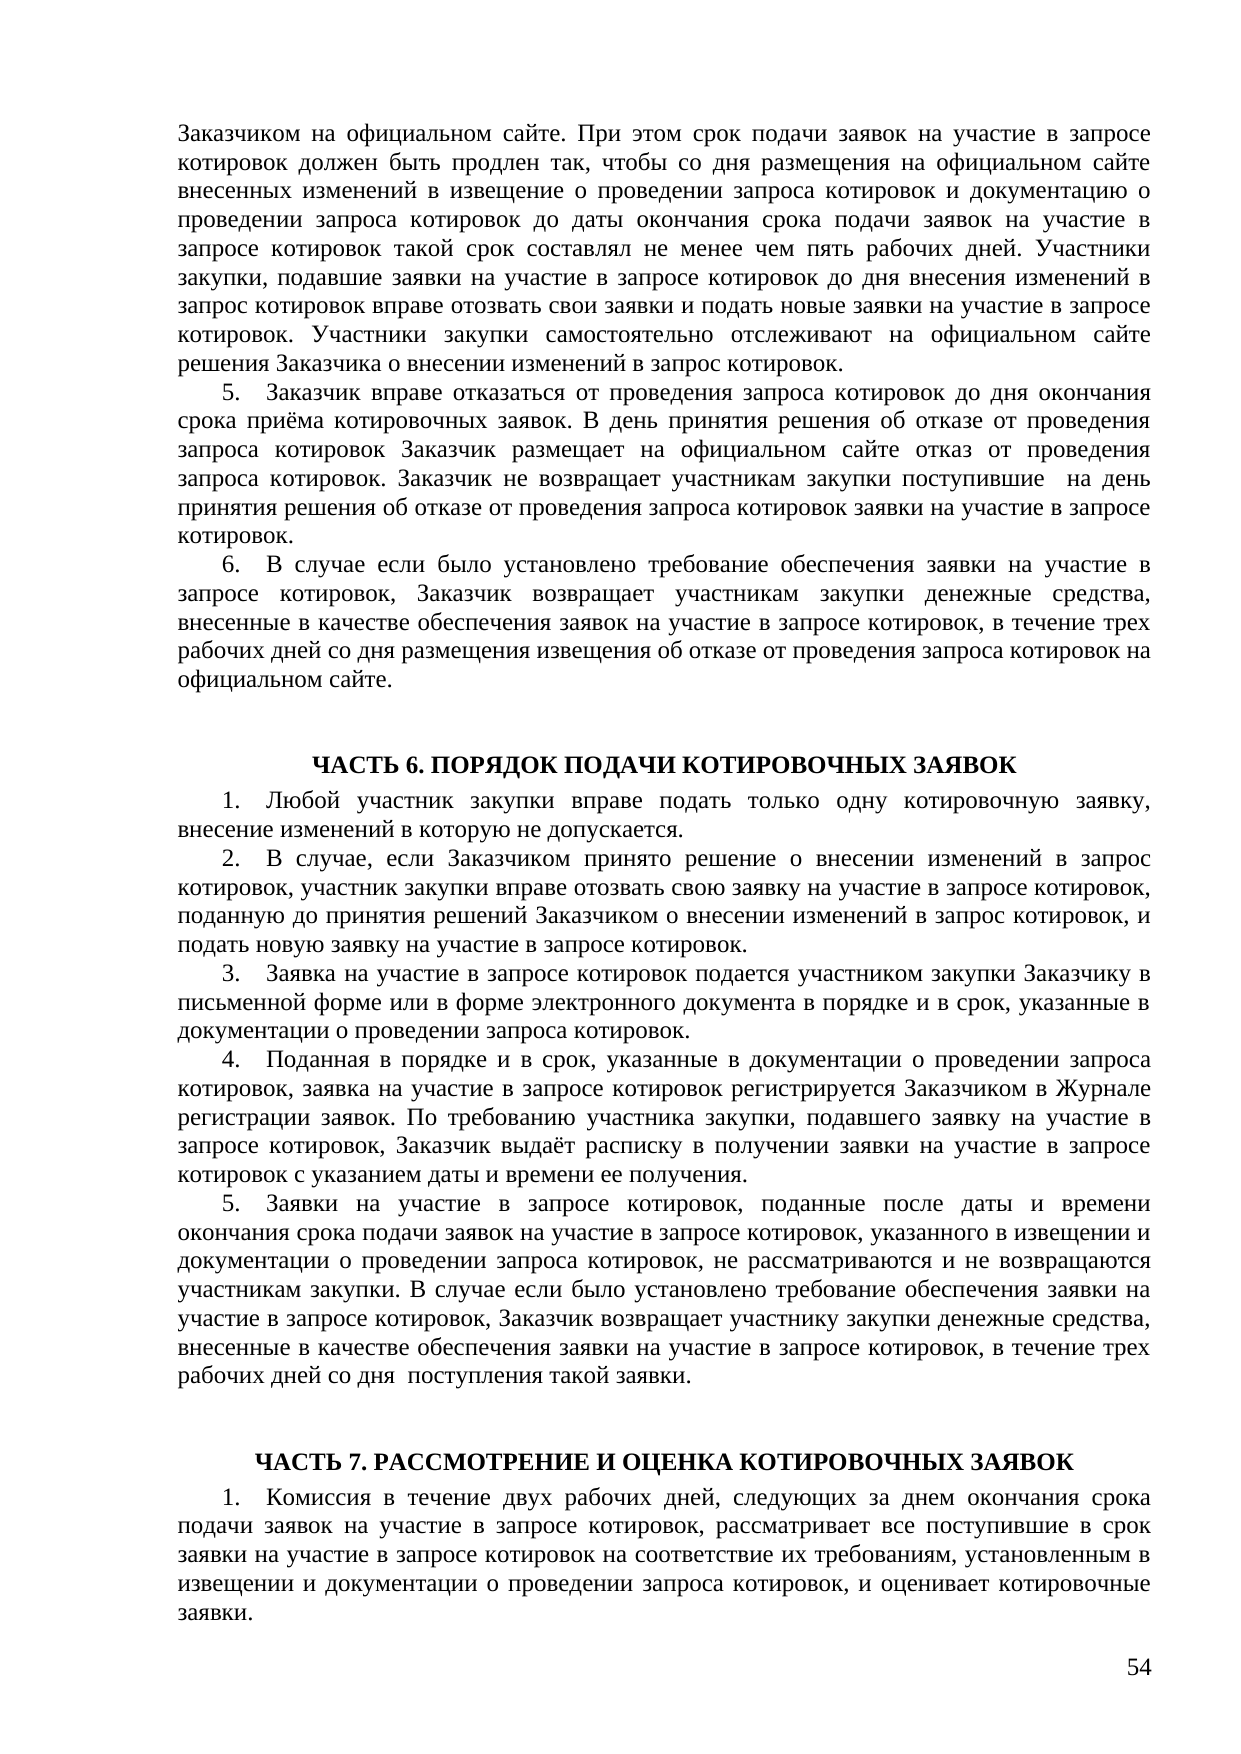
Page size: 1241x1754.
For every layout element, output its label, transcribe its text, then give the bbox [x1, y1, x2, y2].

list Заявка на участие в запросе котировок подается участником закупки Заказчику в письменной форме или в форме электронного документа в порядке и в срок, указанные в документации о проведении запроса котировок. [177, 958, 1152, 1044]
list Заявки на участие в запросе котировок, поданные после даты и времени окончания срока подачи заявок на участие в запросе котировок, указанного в извещении и документации о проведении запроса котировок, не рассматриваются и не возвращаются участникам закупки. В случае если было установлено требование обеспечения заявки на участие в запросе котировок, Заказчик возвращает участнику закупки денежные средства, внесенные в качестве обеспечения заявки на участие в запросе котировок, в течение трех рабочих дней со дня поступления такой заявки. [177, 1188, 1152, 1389]
list В случае, если Заказчиком принято решение о внесении изменений в запрос котировок, участник закупки вправе отозвать свою заявку на участие в запросе котировок, поданную до принятия решений Заказчиком о внесении изменений в запрос котировок, и подать новую заявку на участие в запросе котировок. [177, 843, 1152, 958]
list Комиссия в течение двух рабочих дней, следующих за днем окончания срока подачи заявок на участие в запросе котировок, рассматривает все поступившие в срок заявки на участие в запросе котировок на соответствие их требованиям, установленным в извещении и документации о проведении запроса котировок, и оценивает котировочные заявки. [177, 1482, 1152, 1626]
list Заказчик вправе отказаться от проведения запроса котировок до дня окончания срока приёма котировочных заявок. В день принятия решения об отказе от проведения запроса котировок Заказчик размещает на официальном сайте отказ от проведения запроса котировок. Заказчик не возвращает участникам закупки поступившие на день принятия решения об отказе от проведения запроса котировок заявки на участие в запросе котировок. [177, 377, 1152, 549]
text ЧАСТЬ 7. РАССМОТРЕНИЕ И ОЦЕНКА КОТИРОВОЧНЫХ ЗАЯВОК [177, 1447, 1152, 1476]
list Любой участник закупки вправе подать только одну котировочную заявку, внесение изменений в которую не допускается. [177, 786, 1152, 843]
list В случае если было установлено требование обеспечения заявки на участие в запросе котировок, Заказчик возвращает участникам закупки денежные средства, внесенные в качестве обеспечения заявок на участие в запросе котировок, в течение трех рабочих дней со дня размещения извещения об отказе от проведения запроса котировок на официальном сайте. [177, 549, 1152, 693]
list Поданная в порядке и в срок, указанные в документации о проведении запроса котировок, заявка на участие в запросе котировок регистрируется Заказчиком в Журнале регистрации заявок. По требованию участника закупки, подавшего заявку на участие в запросе котировок, Заказчик выдаёт расписку в получении заявки на участие в запросе котировок с указанием даты и времени ее получения. [177, 1044, 1152, 1188]
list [177, 118, 1152, 377]
text ЧАСТЬ 6. ПОРЯДОК ПОДАЧИ КОТИРОВОЧНЫХ ЗАЯВОК [177, 751, 1152, 779]
